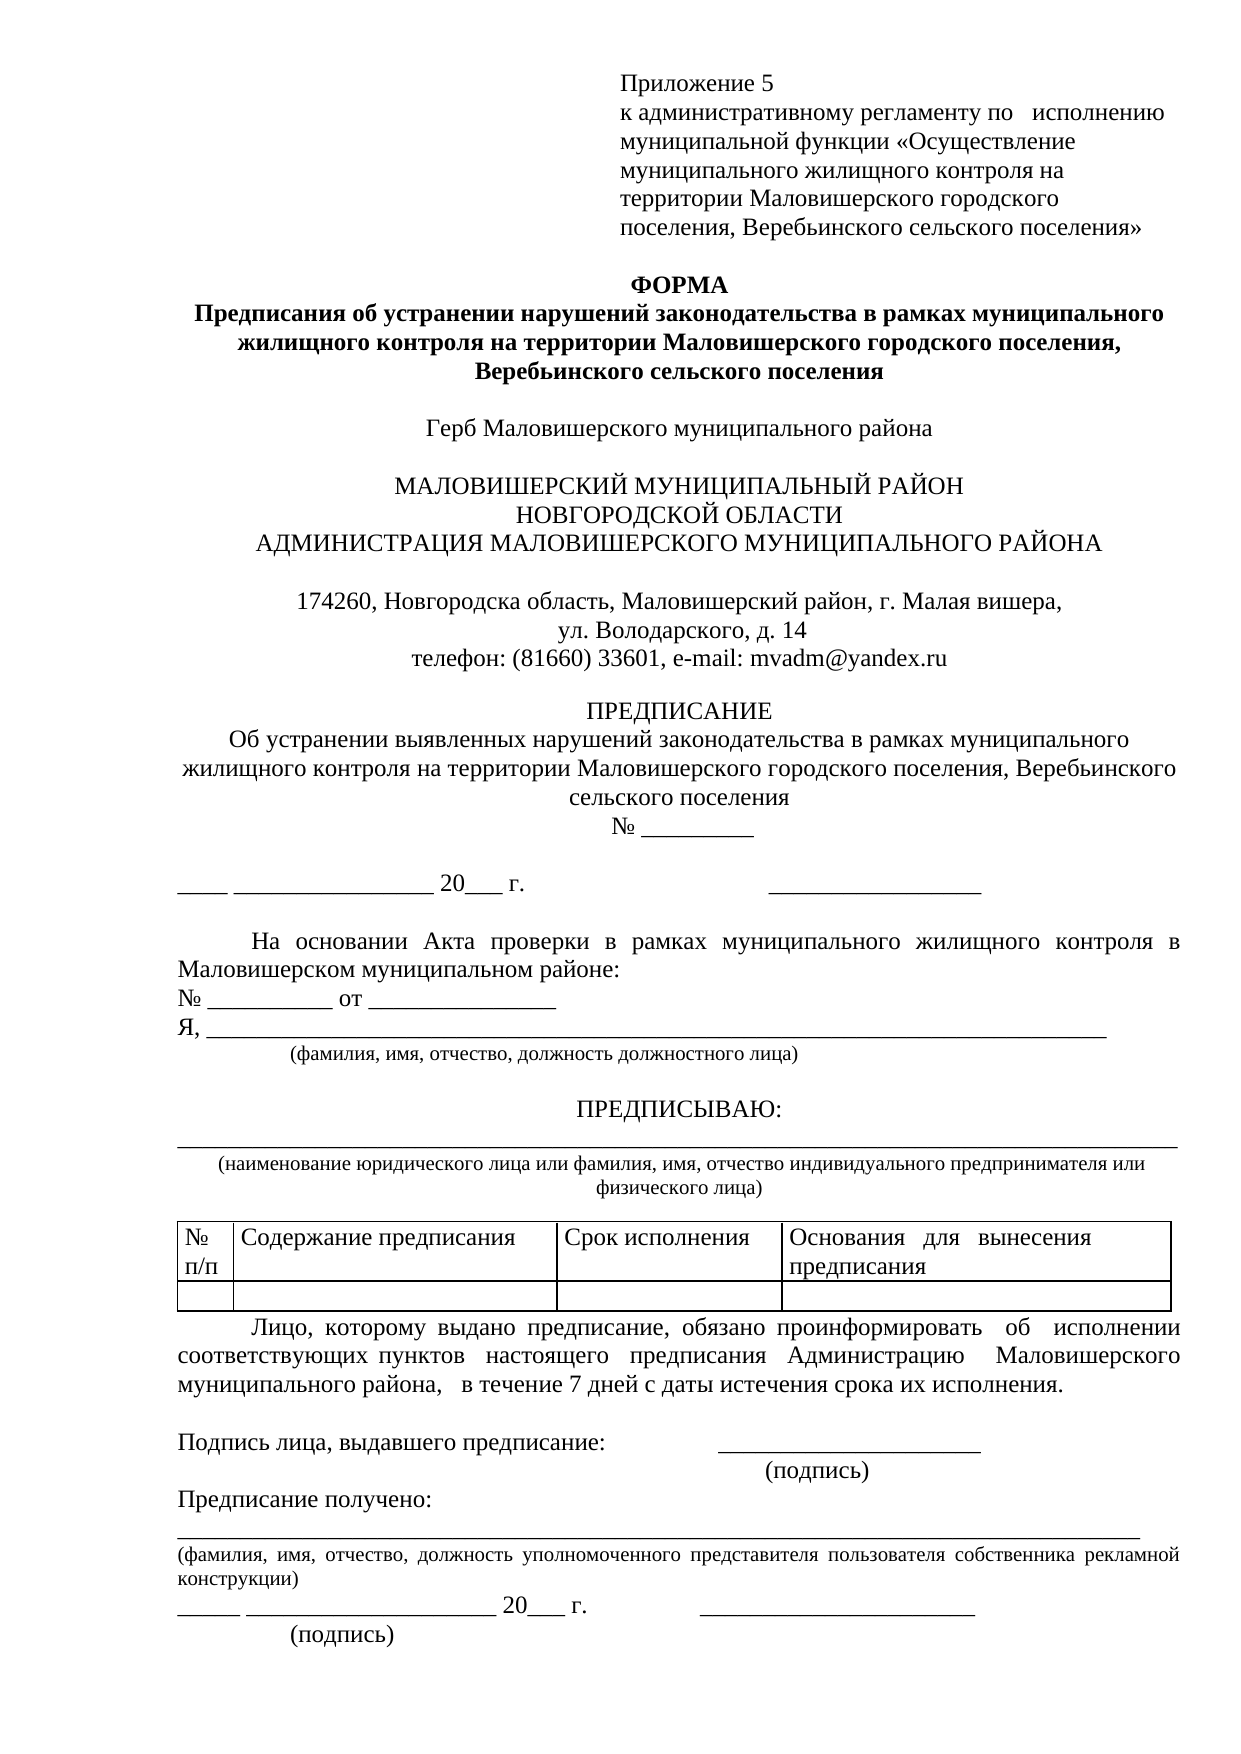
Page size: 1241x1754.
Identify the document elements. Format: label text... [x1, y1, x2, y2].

text (подпись) [177, 1619, 1181, 1647]
text (фамилия, имя, отчество, должность уполномоченного представителя пользователя собственника рекламной конструкции) [177, 1542, 1181, 1590]
table_cell [178, 1282, 233, 1310]
text (наименование юридического лица или фамилия, имя, отчество индивидуального предпринимателя или физического лица) [177, 1151, 1181, 1199]
text Я, ________________________________________________________________________ [177, 1012, 1181, 1041]
text Герб Маловишерского муниципального района [177, 413, 1181, 442]
text (подпись) [177, 1456, 1181, 1484]
table_header Содержание предписания [234, 1222, 557, 1280]
text № __________ от _______________ [177, 983, 1181, 1012]
text _____________________________________________________________________________ [177, 1513, 1181, 1542]
text № _________ [177, 811, 1181, 839]
text к административному регламенту по исполнению муниципальной функции «Осуществление муниципального жилищного контроля на территории Маловишерского городского поселения, Веребьинского сельского поселения» [620, 97, 1181, 241]
text Приложение 5 [546, 68, 1181, 97]
text ____ ________________ 20___ г. _________________ [177, 868, 1181, 897]
text ________________________________________________________________________________ [177, 1122, 1181, 1151]
text ул. Володарского, д. 14 [177, 615, 1181, 643]
text Подпись лица, выдавшего предписание: _____________________ [177, 1427, 1181, 1456]
title ФОРМА [177, 270, 1181, 298]
text Предписания об устранении нарушений законодательства в рамках муниципального жилищного контроля на территории Маловишерского городского поселения, Веребьинского сельского поселения [177, 298, 1181, 385]
table_cell [234, 1282, 556, 1310]
text ПРЕДПИСЫВАЮ: [177, 1094, 1181, 1122]
text МАЛОВИШЕРСКИЙ МУНИЦИПАЛЬНЫЙ РАЙОН [177, 471, 1181, 500]
table_header № п/п [178, 1222, 233, 1280]
text 174260, Новгородска область, Маловишерский район, г. Малая вишера, [177, 586, 1181, 615]
text _____ ____________________ 20___ г. ______________________ [177, 1590, 1181, 1619]
text ПРЕДПИСАНИЕ [177, 696, 1181, 724]
table_header Срок исполнения [558, 1222, 782, 1280]
text Лицо, которому выдано предписание, обязано проинформировать об исполнении соответствующих пунктов настоящего предписания Администрацию Маловишерского муниципального района, в течение 7 дней с даты истечения срока их исполнения. [177, 1312, 1181, 1398]
text Предписание получено: [177, 1484, 1181, 1513]
text (фамилия, имя, отчество, должность должностного лица) [177, 1041, 1181, 1065]
text НОВГОРОДСКОЙ ОБЛАСТИ [177, 500, 1181, 528]
table_cell [783, 1282, 1170, 1310]
text телефон: (81660) 33601, e-mail: mvadm@yandex.ru [177, 643, 1181, 672]
text На основании Акта проверки в рамках муниципального жилищного контроля в Маловишерском муниципальном районе: [177, 926, 1181, 983]
table_header Основания для вынесения предписания [783, 1222, 1170, 1280]
table_cell [558, 1282, 781, 1310]
text Об устранении выявленных нарушений законодательства в рамках муниципального жилищного контроля на территории Маловишерского городского поселения, Веребьинского сельского поселения [177, 724, 1181, 811]
text АДМИНИСТРАЦИЯ МАЛОВИШЕРСКОГО МУНИЦИПАЛЬНОГО РАЙОНА [177, 528, 1181, 557]
